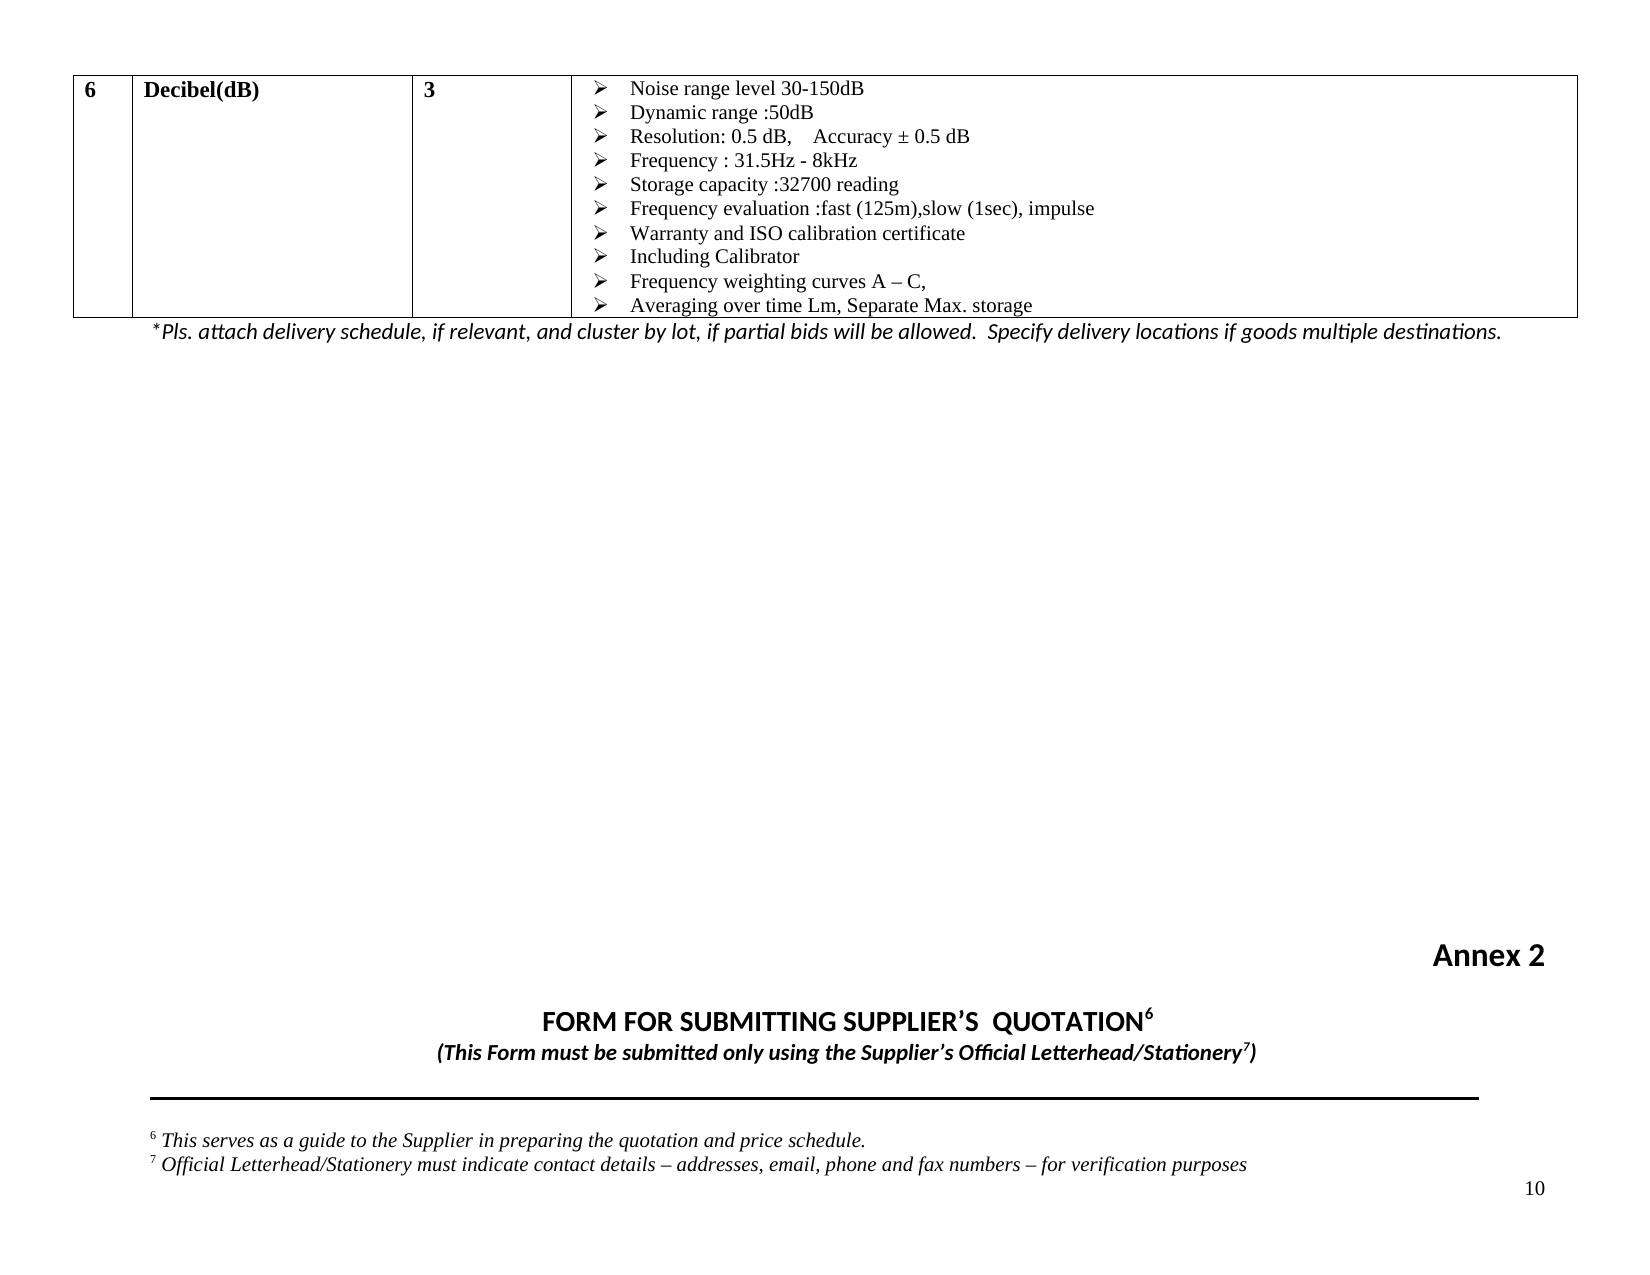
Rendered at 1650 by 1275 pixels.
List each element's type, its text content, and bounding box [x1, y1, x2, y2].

text (This Form must be submitted only using the Supplier’s Official Letterhead/Stationery) [150, 1038, 1545, 1067]
text Annex 2 [150, 934, 1545, 975]
text *Pls. attach delivery schedule, if relevant, and cluster by lot, if partial bids will be allowed. Specify delivery locations if goods multiple destinations. [150, 318, 1545, 346]
table_cell 6 [74, 76, 132, 317]
table_cell 3 [413, 76, 571, 317]
text FORM FOR SUBMITTING SUPPLIER’S QUOTATION [150, 1003, 1545, 1038]
table_cell Decibel(dB) [133, 76, 412, 317]
table_cell Noise range level 30-150dB Dynamic range :50dB Resolution: 0.5 dB, Accuracy ± 0.5 dB Frequency : 31.5Hz - 8kHz Storage capacity :32700 reading Frequency evaluation :fast (125m),slow (1sec), impulse Warranty and ISO calibration certificate Including Calibrator Frequency weighting curves A – C, Averaging over time Lm, Separate Max. storage [572, 76, 1577, 317]
